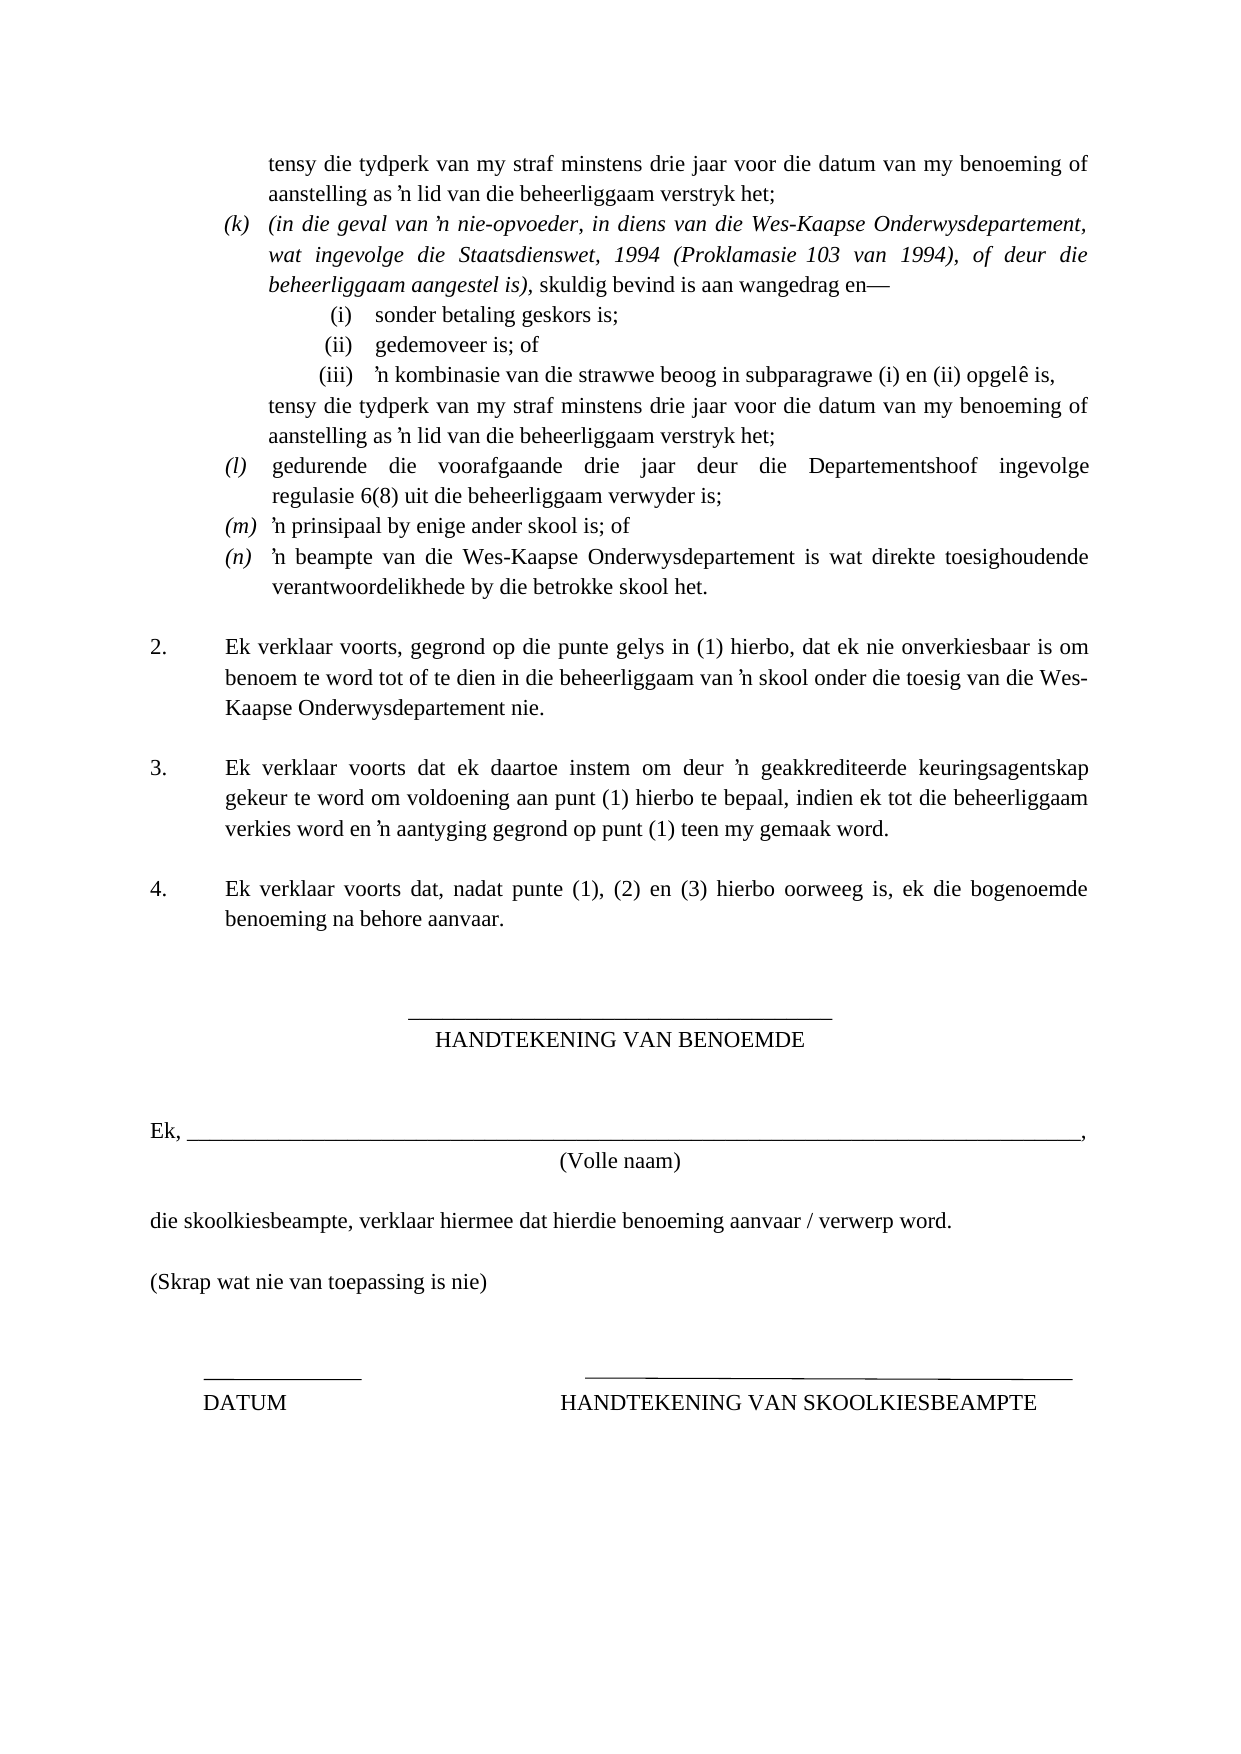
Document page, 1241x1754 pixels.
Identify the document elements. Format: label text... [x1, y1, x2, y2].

text tensy die tydperk van my straf minstens drie jaar voor die datum van my benoeming of aanstelling as ŉ lid van die beheerliggaam verstryk het; [268, 150, 1090, 207]
text 3. Ek verklaar voorts dat ek daartoe instem om deur ŉ geakkrediteerde keuringsagentskap gekeur te word om voldoening aan punt (1) hierbo te bepaal, indien ek tot die beheerliggaam verkies word en ŉ aantyging gegrond op punt (1) teen my gemaak word. [150, 754, 1090, 841]
text DATUM HANDTEKENING VAN SKOOLKIESBEAMPTE [150, 1388, 1090, 1415]
text (ii) gedemoveer is; of [319, 331, 1090, 358]
text HANDTEKENING VAN BENOEMDE [150, 1026, 1090, 1052]
text (iii) ŉ kombinasie van die strawwe beoog in subparagrawe (i) en (ii) opgelê is, [319, 361, 1090, 388]
text _____________________________________ [150, 996, 1090, 1022]
text (Skrap wat nie van toepassing is nie) [150, 1268, 1090, 1294]
text (l) gedurende die voorafgaande drie jaar deur die Departementshoof ingevolge regulasie 6(8) uit die beheerliggaam verwyder is; [225, 452, 1090, 509]
text die skoolkiesbeampte, verklaar hiermee dat hierdie benoeming aanvaar / verwerp word. [150, 1207, 1090, 1234]
text (Volle naam) [150, 1147, 1090, 1173]
text (i) sonder betaling geskors is; [319, 301, 1090, 327]
text (k) (in die geval van ŉ nie-opvoeder, in diens van die Wes-Kaapse Onderwysdepartement, wat ingevolge die Staatsdienswet, 1994 (Proklamasie 103 van 1994), of deur die beheerliggaam aangestel is), skuldig bevind is aan wangedrag en— [224, 210, 1090, 297]
text 2. Ek verklaar voorts, gegrond op die punte gelys in (1) hierbo, dat ek nie onverkiesbaar is om benoem te word tot of te dien in die beheerliggaam van ŉ skool onder die toesig van die Wes-Kaapse Onderwysdepartement nie. [150, 633, 1090, 720]
text (m) ŉ prinsipaal by enige ander skool is; of [225, 512, 1090, 539]
text Ek, ______________________________________________________________________________, [150, 1117, 1090, 1143]
text 4. Ek verklaar voorts dat, nadat punte (1), (2) en (3) hierbo oorweeg is, ek die bogenoemde benoeming na behore aanvaar. [150, 875, 1090, 932]
text tensy die tydperk van my straf minstens drie jaar voor die datum van my benoeming of aanstelling as ŉ lid van die beheerliggaam verstryk het; [268, 392, 1090, 448]
text (n) ŉ beampte van die Wes-Kaapse Onderwysdepartement is wat direkte toesighoudende verantwoordelikhede by die betrokke skool het. [225, 543, 1090, 599]
